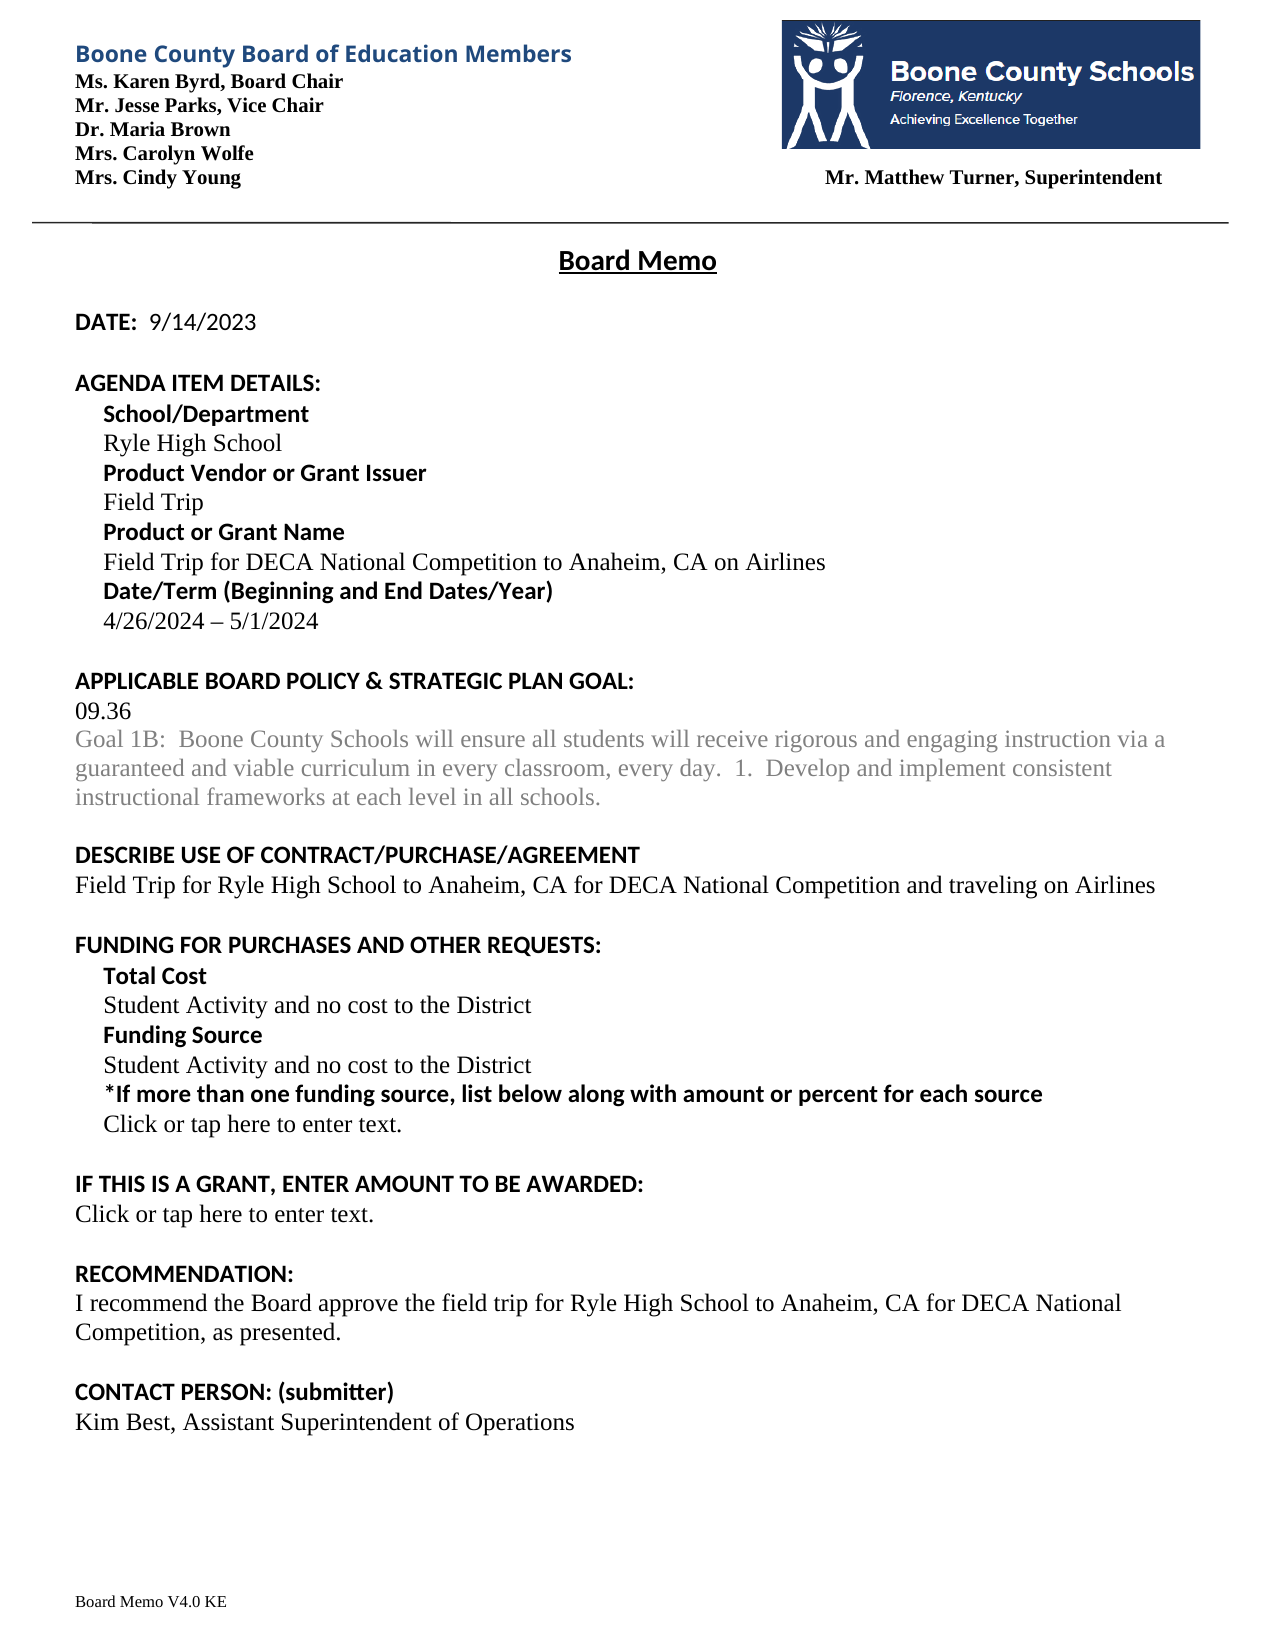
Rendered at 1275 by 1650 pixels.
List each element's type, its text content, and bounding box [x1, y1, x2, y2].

text DATE: [75, 306, 1200, 337]
picture [781, 20, 1201, 149]
text DESCRIBE USE OF CONTRACT/PURCHASE/AGREEMENT [75, 839, 1200, 870]
text Product Vendor or Grant Issuer [103, 457, 1200, 487]
text Date/Term (Beginning and End Dates/Year) [103, 576, 1200, 606]
text Board Memo [75, 242, 1200, 277]
text Product or Grant Name [103, 516, 1200, 547]
text *If more than one funding source, list below along with amount or percent for each source [75, 1078, 1200, 1109]
text Total Cost [103, 960, 1200, 990]
text Goal 1B: Boone County Schools will ensure all students will receive rigorous and engaging instruction via a guaranteed and viable curriculum in every classroom, every day. 1. Develop and implement consistent instructional frameworks at each level in all schools. [75, 724, 1200, 811]
text RECOMMENDATION: [75, 1258, 1200, 1288]
text AGENDA ITEM DETAILS: [75, 367, 1200, 398]
text FUNDING FOR PURCHASES AND OTHER REQUESTS: [75, 929, 1200, 960]
text IF THIS IS A GRANT, ENTER AMOUNT TO BE AWARDED: [75, 1168, 1200, 1199]
text School/Department [103, 398, 1200, 428]
text APPLICABLE BOARD POLICY & STRATEGIC PLAN GOAL: [75, 665, 1200, 696]
text CONTACT PERSON: (submitter) [75, 1377, 1200, 1407]
text Funding Source [103, 1019, 1200, 1050]
